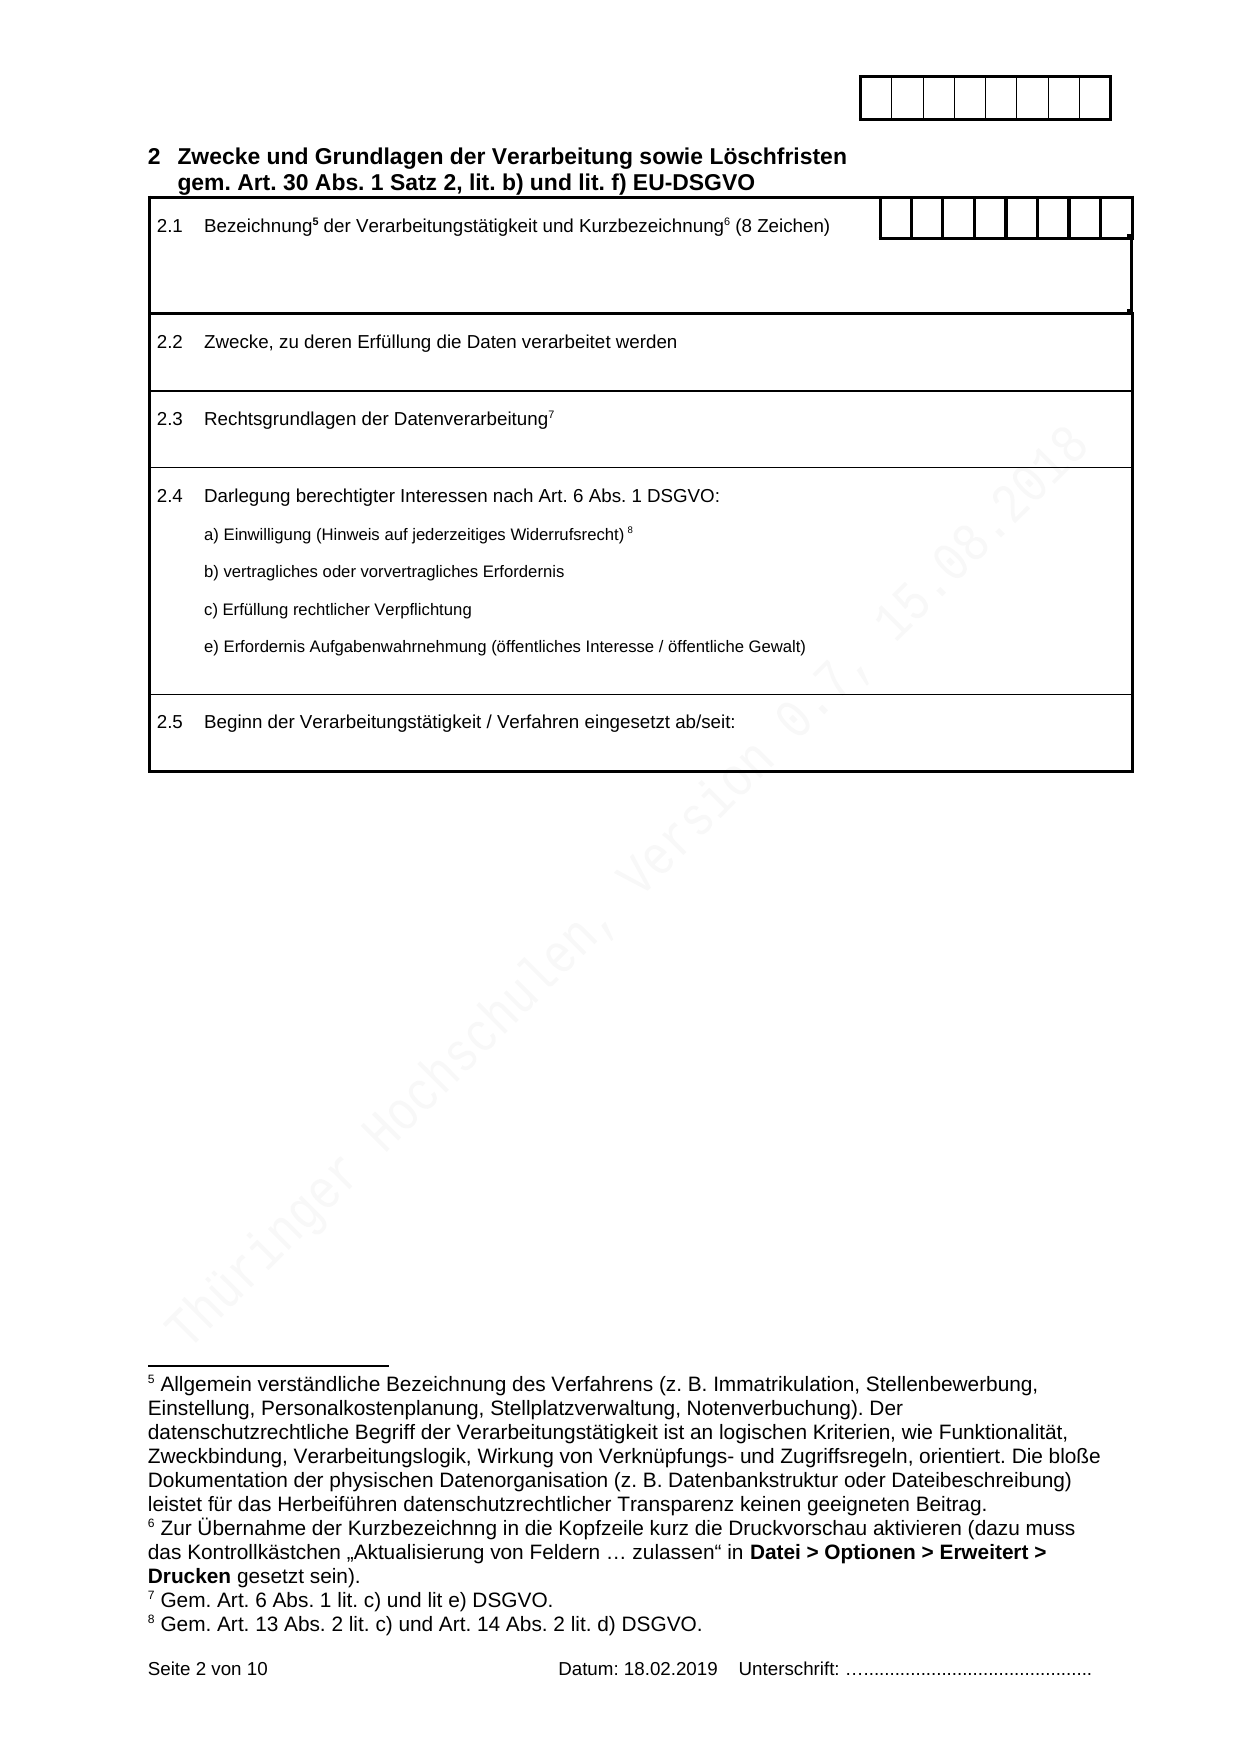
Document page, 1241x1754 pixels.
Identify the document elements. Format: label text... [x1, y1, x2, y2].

table_cell Zwecke, zu deren Erfüllung die Daten verarbeitet werden [151, 315, 1131, 390]
table_header [1039, 199, 1067, 237]
table_header [1071, 199, 1099, 237]
table_cell Darlegung berechtigter Interessen nach Art. 6 Abs. 1 DSGVO: a) Einwilligung (Hinweis auf jederzeitiges Widerrufsrecht) b) vertragliches oder vorvertragliches Erfordernis c) Erfüllung rechtlicher Verpflichtung e) Erfordernis Aufgabenwahrnehmung (öffentliches Interesse / öffentliche Gewalt) [151, 468, 1131, 693]
table_header [913, 199, 941, 237]
table_cell Rechtsgrundlagen der Datenverarbeitung [151, 392, 1131, 467]
table_header [976, 199, 1004, 237]
table_header [1008, 199, 1036, 237]
table_header Bezeichnung der Verarbeitungstätigkeit und Kurzbezeichnung (8 Zeichen) [151, 199, 879, 237]
subtitle Zwecke und Grundlagen der Verarbeitung sowie Löschfristen gem. Art. 30 Abs. 1 Satz 2, lit. b) und lit. f) EU-DSGVO [148, 143, 1110, 196]
table_header [882, 199, 910, 237]
table_cell Beginn der Verarbeitungstätigkeit / Verfahren eingesetzt ab/seit: [151, 695, 1131, 770]
table_header [1102, 199, 1131, 237]
table_cell [151, 237, 1130, 312]
table_header [944, 199, 973, 237]
